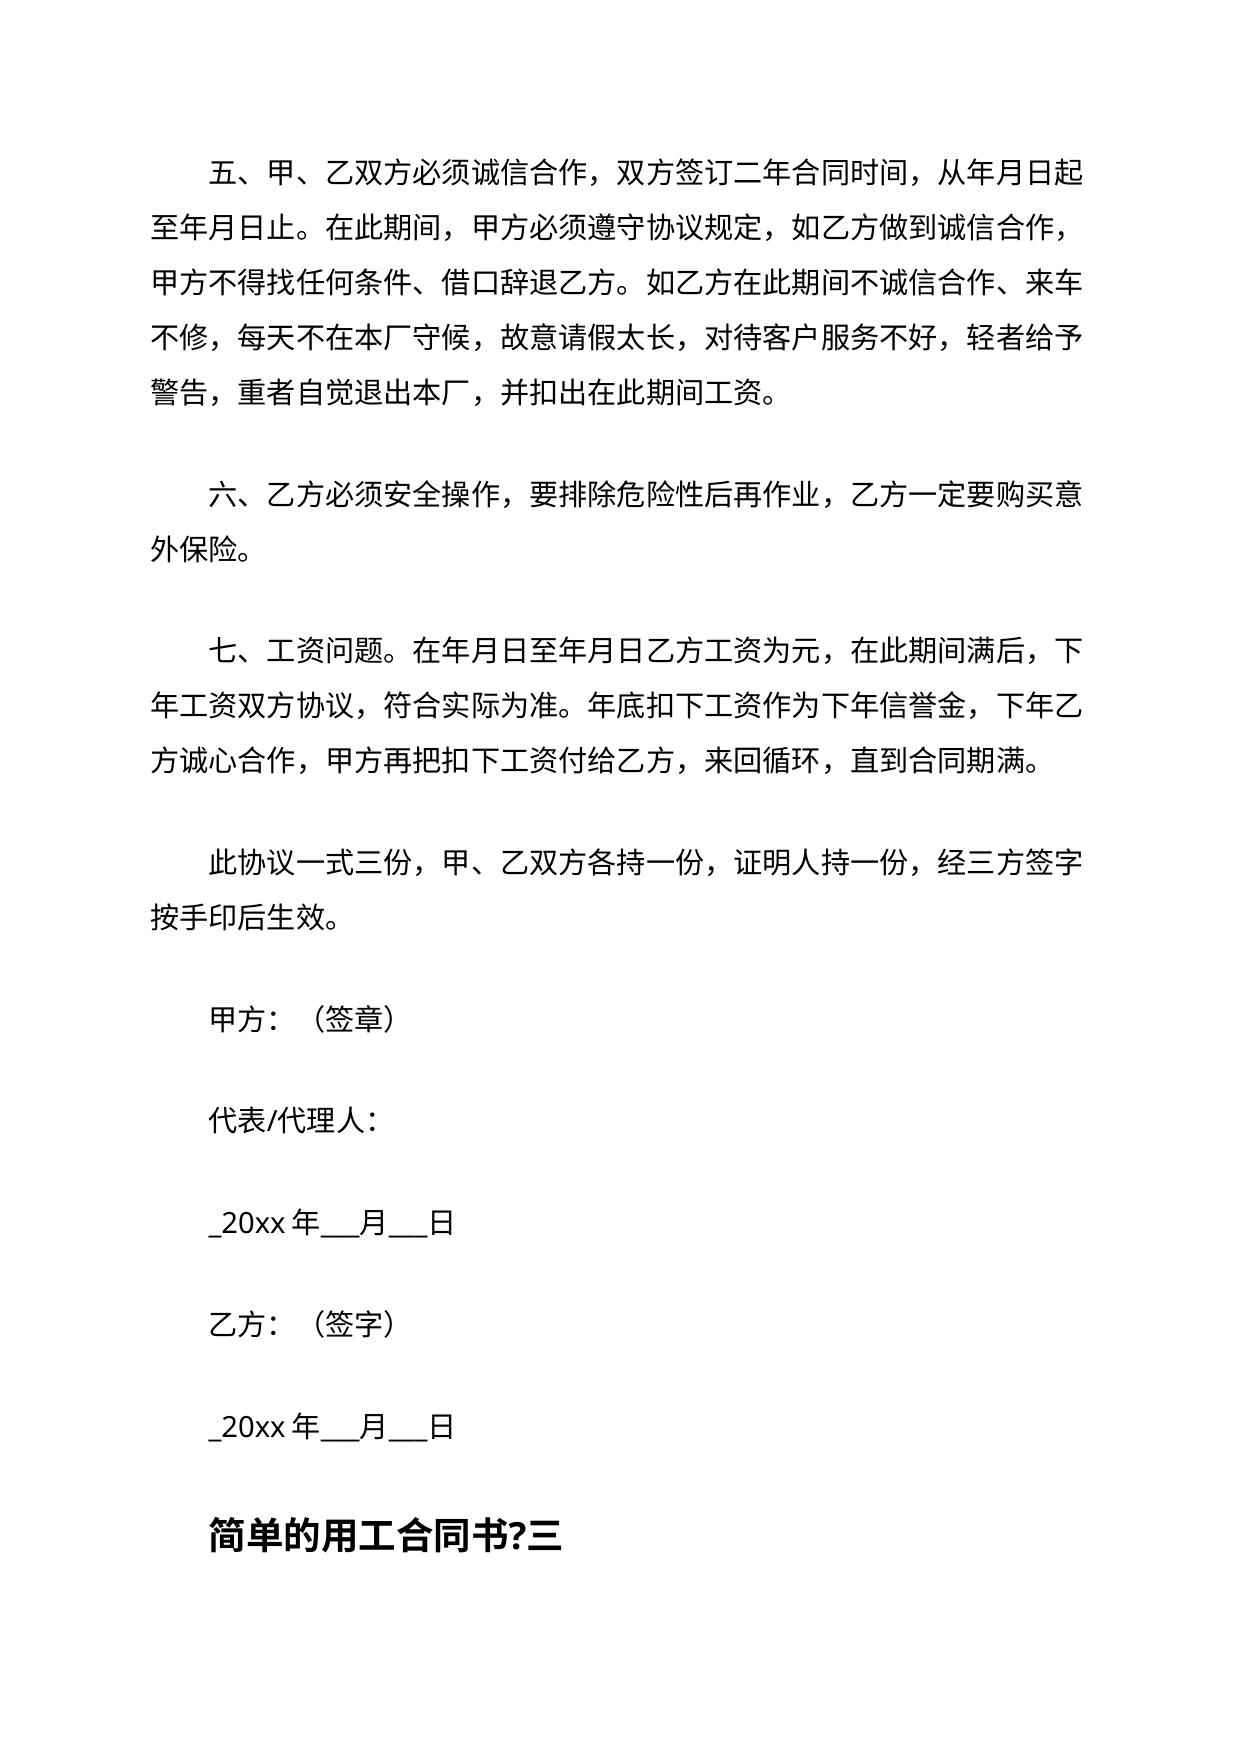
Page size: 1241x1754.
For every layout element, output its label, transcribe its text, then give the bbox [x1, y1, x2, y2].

text 六、乙方必须安全操作，要排除危险性后再作业，乙方一定要购买意外保险。 [150, 471, 1090, 568]
text 乙方：（签字） [150, 1302, 1090, 1344]
text 七、工资问题。在年月日至年月日乙方工资为元，在此期间满后，下年工资双方协议，符合实际为准。年底扣下工资作为下年信誉金，下年乙方诚心合作，甲方再把扣下工资付给乙方，来回循环，直到合同期满。 [150, 628, 1090, 780]
text _20xx年___月___日 [150, 1200, 1090, 1242]
text 代表/代理人： [150, 1098, 1090, 1140]
text 甲方：（签章） [150, 996, 1090, 1038]
text _20xx年___月___日 [150, 1404, 1090, 1446]
text 五、甲、乙双方必须诚信合作，双方签订二年合同时间，从年月日起至年月日止。在此期间，甲方必须遵守协议规定，如乙方做到诚信合作，甲方不得找任何条件、借口辞退乙方。如乙方在此期间不诚信合作、来车不修，每天不在本厂守候，故意请假太长，对待客户服务不好，轻者给予警告，重者自觉退出本厂，并扣出在此期间工资。 [150, 150, 1090, 412]
text 简单的用工合同书?三 [150, 1506, 1090, 1560]
text 此协议一式三份，甲、乙双方各持一份，证明人持一份，经三方签字按手印后生效。 [150, 839, 1090, 937]
